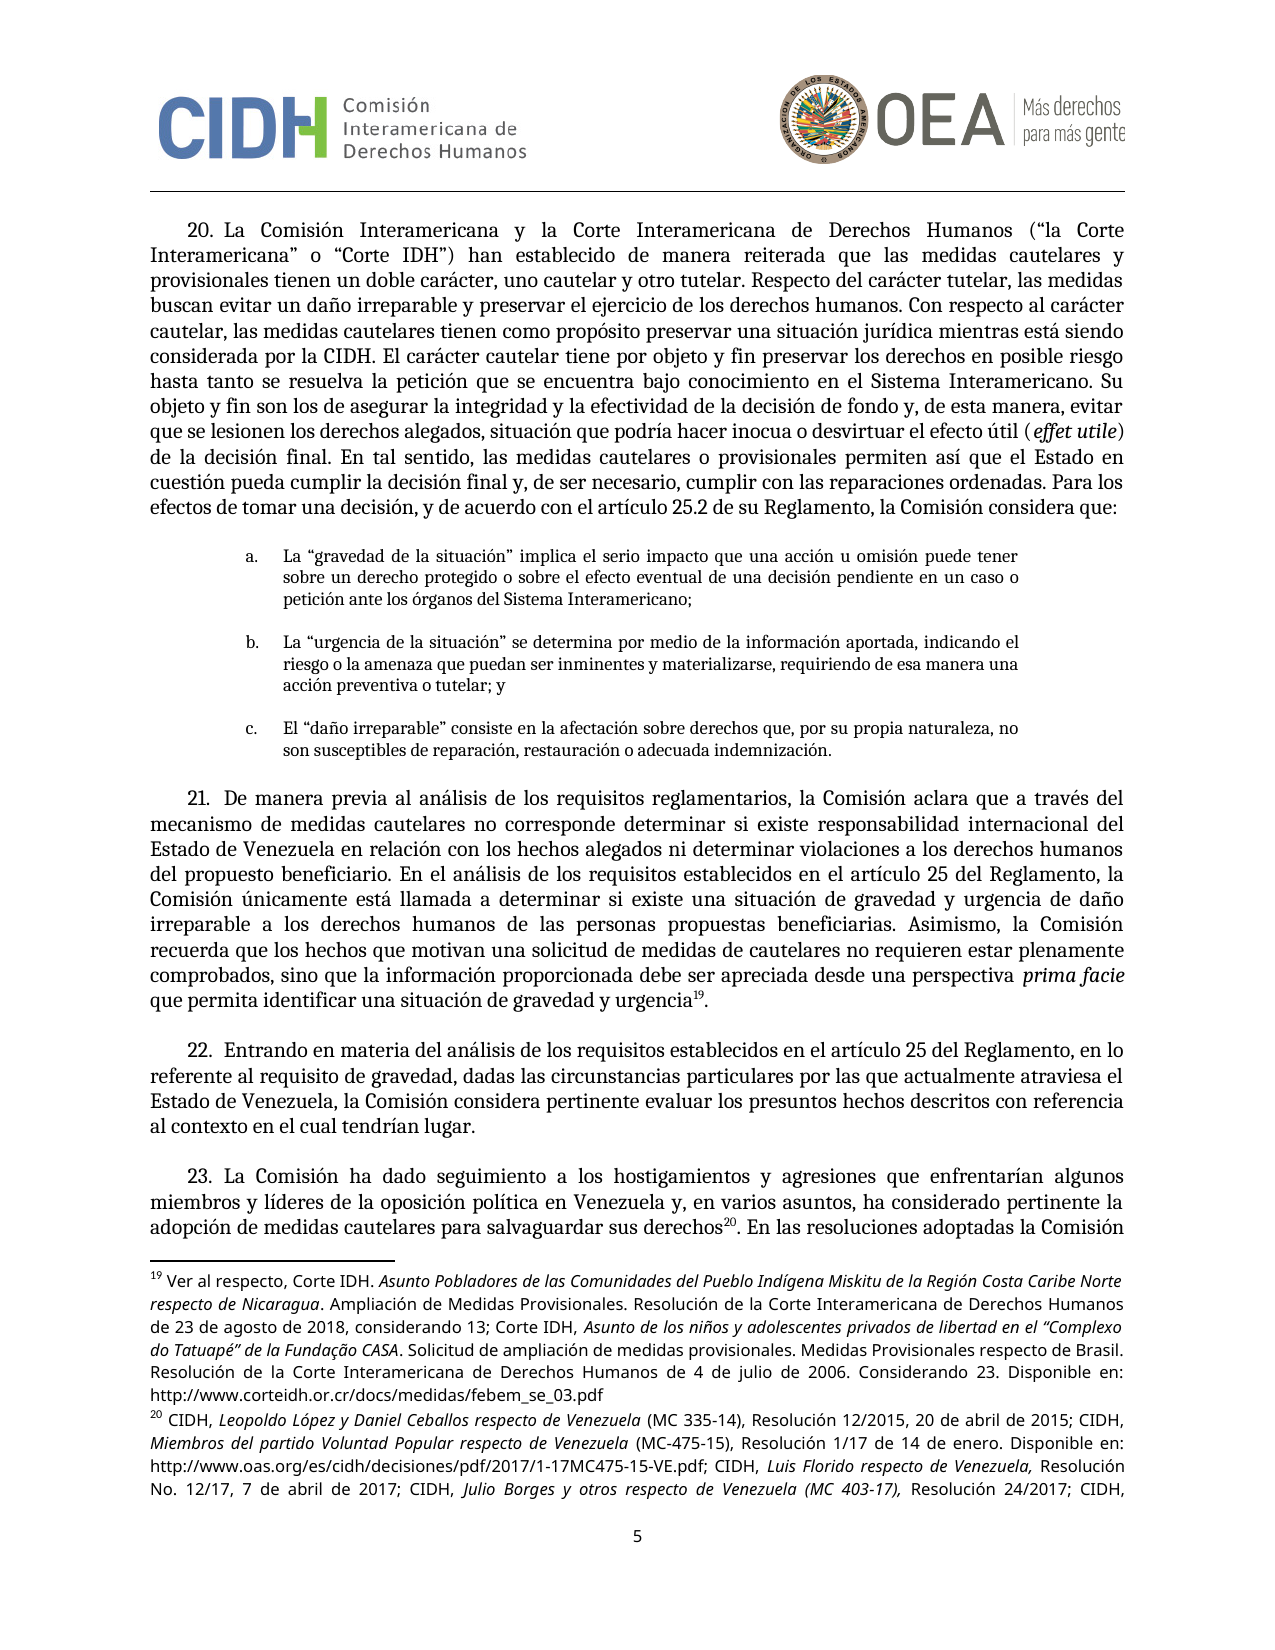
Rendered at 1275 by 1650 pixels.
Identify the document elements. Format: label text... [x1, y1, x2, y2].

picture [779, 75, 1125, 164]
list La “urgencia de la situación” se determina por medio de la información aportada, indicando el riesgo o la amenaza que puedan ser inminentes y materializarse, requiriendo de esa manera una acción preventiva o tutelar; y [245, 631, 1020, 696]
list El “daño irreparable” consiste en la afectación sobre derechos que, por su propia naturaleza, no son susceptibles de reparación, restauración o adecuada indemnización. [245, 718, 1020, 761]
list La Comisión Interamericana y la Corte Interamericana de Derechos Humanos (“la Corte Interamericana” o “Corte IDH”) han establecido de manera reiterada que las medidas cautelares y provisionales tienen un doble carácter, uno cautelar y otro tutelar. Respecto del carácter tutelar, las medidas buscan evitar un daño irreparable y preservar el ejercicio de los derechos humanos. Con respecto al carácter cautelar, las medidas cautelares tienen como propósito preservar una situación jurídica mientras está siendo considerada por la CIDH. El carácter cautelar tiene por objeto y fin preservar los derechos en posible riesgo hasta tanto se resuelva la petición que se encuentra bajo conocimiento en el Sistema Interamericano. Su objeto y fin son los de asegurar la integridad y la efectividad de la decisión de fondo y, de esta manera, evitar que se lesionen los derechos alegados, situación que podría hacer inocua o desvirtuar el efecto útil (effet utile) de la decisión final. En tal sentido, las medidas cautelares o provisionales permiten así que el Estado en cuestión pueda cumplir la decisión final y, de ser necesario, cumplir con las reparaciones ordenadas. Para los efectos de tomar una decisión, y de acuerdo con el artículo 25.2 de su Reglamento, la Comisión considera que: [150, 217, 1125, 520]
picture [150, 89, 536, 164]
list La “gravedad de la situación” implica el serio impacto que una acción u omisión puede tener sobre un derecho protegido o sobre el efecto eventual de una decisión pendiente en un caso o petición ante los órganos del Sistema Interamericano; [245, 545, 1020, 610]
list De manera previa al análisis de los requisitos reglamentarios, la Comisión aclara que a través del mecanismo de medidas cautelares no corresponde determinar si existe responsabilidad internacional del Estado de Venezuela en relación con los hechos alegados ni determinar violaciones a los derechos humanos del propuesto beneficiario. En el análisis de los requisitos establecidos en el artículo 25 del Reglamento, la Comisión únicamente está llamada a determinar si existe una situación de gravedad y urgencia de daño irreparable a los derechos humanos de las personas propuestas beneficiarias. Asimismo, la Comisión recuerda que los hechos que motivan una solicitud de medidas de cautelares no requieren estar plenamente comprobados, sino que la información proporcionada debe ser apreciada desde una perspectiva prima facie que permita identificar una situación de gravedad y urgencia. [150, 786, 1125, 1013]
list Entrando en materia del análisis de los requisitos establecidos en el artículo 25 del Reglamento, en lo referente al requisito de gravedad, dadas las circunstancias particulares por las que actualmente atraviesa el Estado de Venezuela, la Comisión considera pertinente evaluar los presuntos hechos descritos con referencia al contexto en el cual tendrían lugar. [150, 1038, 1125, 1139]
